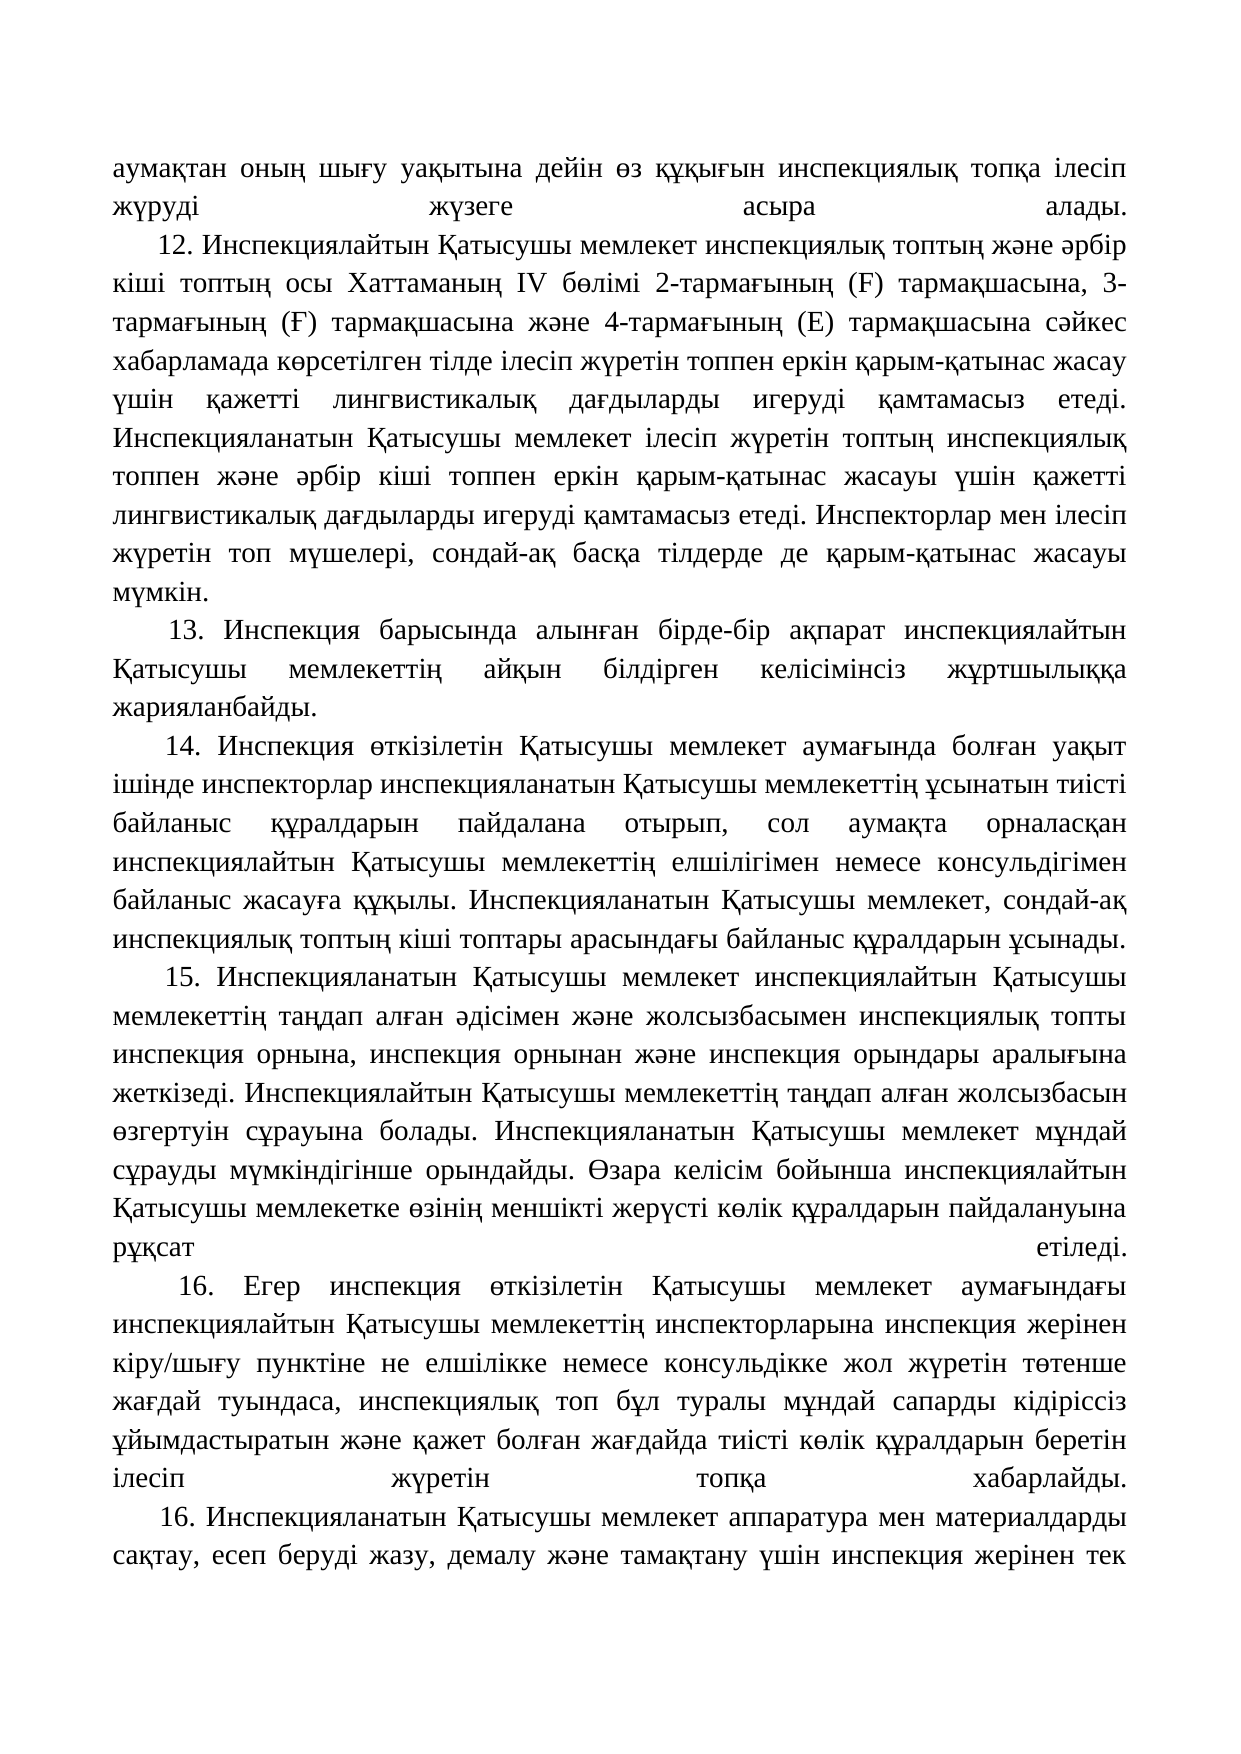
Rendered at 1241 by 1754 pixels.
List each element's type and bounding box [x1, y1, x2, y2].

text [112, 150, 1128, 1571]
